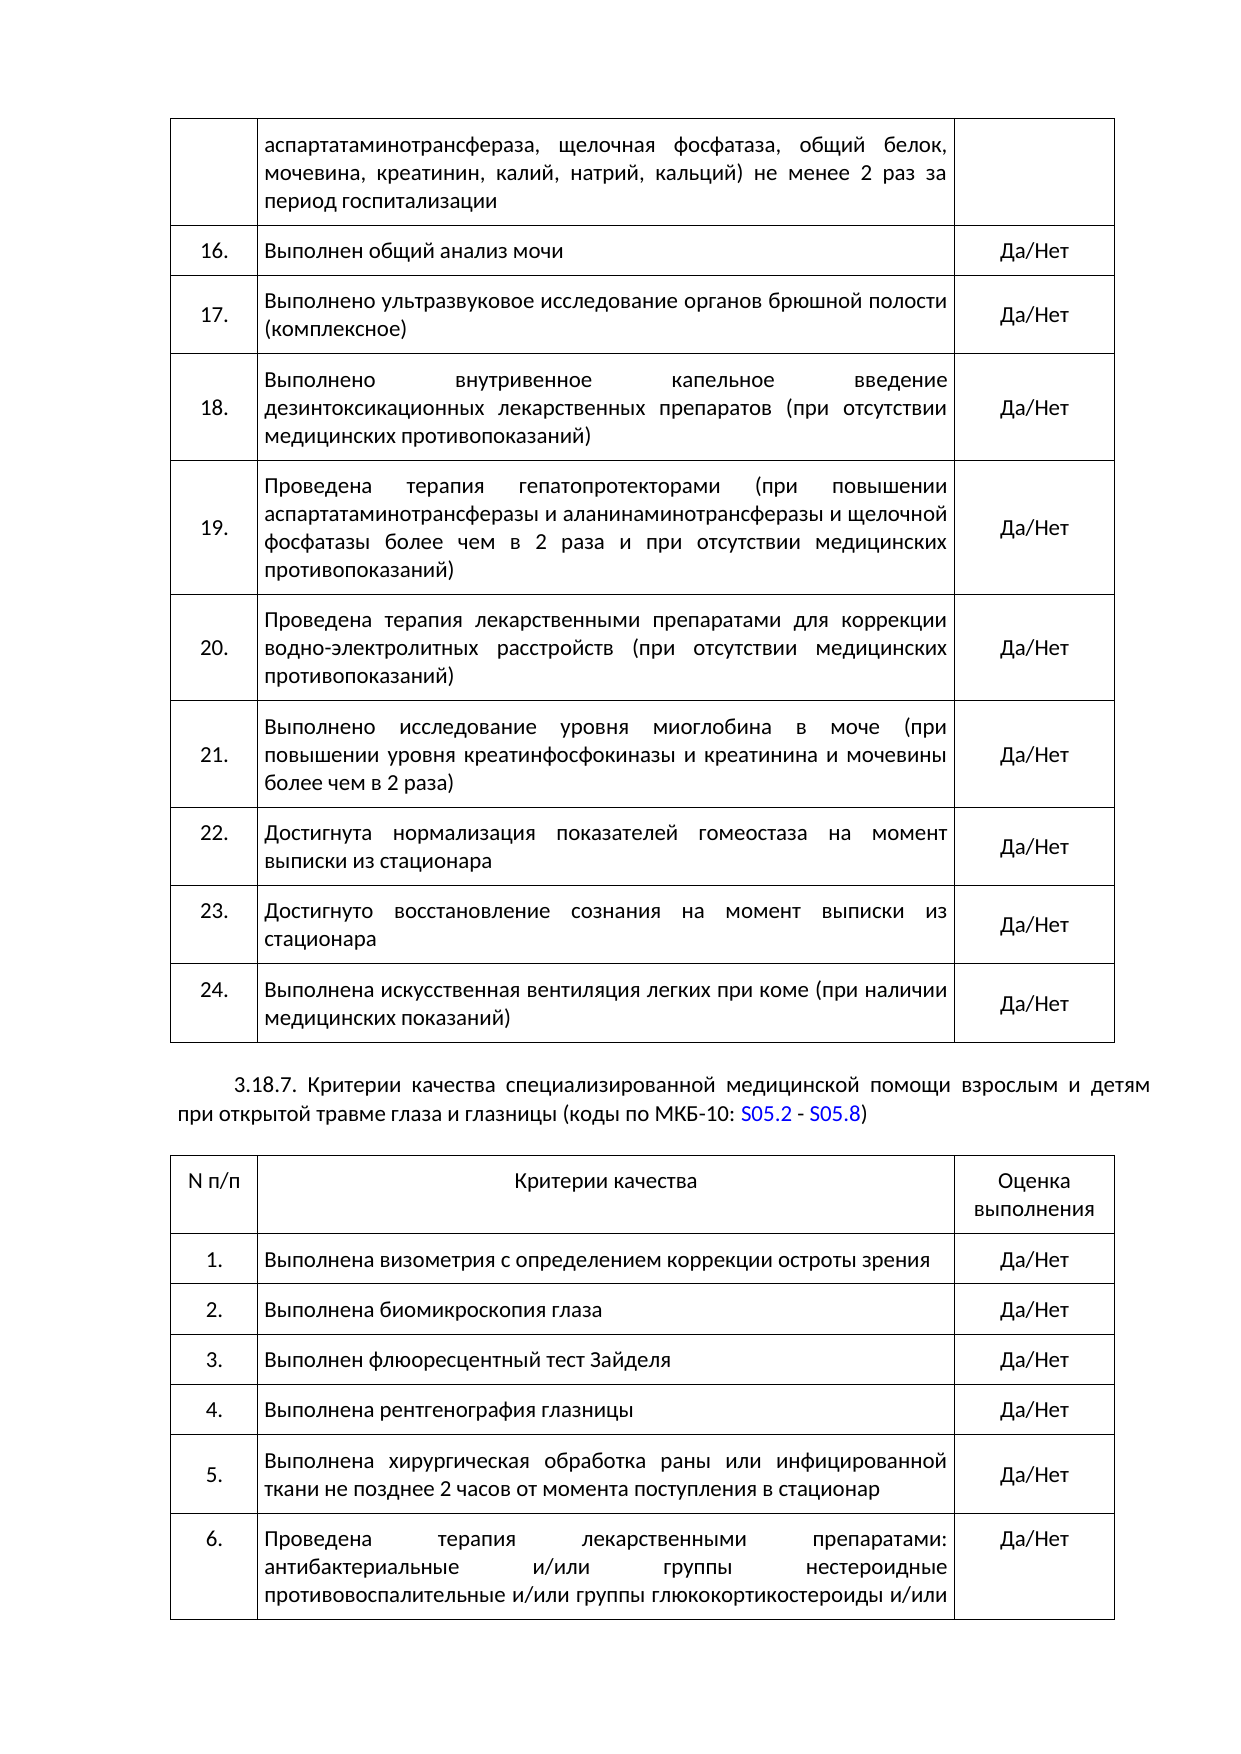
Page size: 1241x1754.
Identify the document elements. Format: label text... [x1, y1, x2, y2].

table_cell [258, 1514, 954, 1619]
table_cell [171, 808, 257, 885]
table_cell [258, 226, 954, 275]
text 3.18.7. Критерии качества специализированной медицинской помощи взрослым и детям при открытой травме глаза и глазницы (коды по МКБ-10: S05.2 - S05.8) [177, 1071, 1152, 1127]
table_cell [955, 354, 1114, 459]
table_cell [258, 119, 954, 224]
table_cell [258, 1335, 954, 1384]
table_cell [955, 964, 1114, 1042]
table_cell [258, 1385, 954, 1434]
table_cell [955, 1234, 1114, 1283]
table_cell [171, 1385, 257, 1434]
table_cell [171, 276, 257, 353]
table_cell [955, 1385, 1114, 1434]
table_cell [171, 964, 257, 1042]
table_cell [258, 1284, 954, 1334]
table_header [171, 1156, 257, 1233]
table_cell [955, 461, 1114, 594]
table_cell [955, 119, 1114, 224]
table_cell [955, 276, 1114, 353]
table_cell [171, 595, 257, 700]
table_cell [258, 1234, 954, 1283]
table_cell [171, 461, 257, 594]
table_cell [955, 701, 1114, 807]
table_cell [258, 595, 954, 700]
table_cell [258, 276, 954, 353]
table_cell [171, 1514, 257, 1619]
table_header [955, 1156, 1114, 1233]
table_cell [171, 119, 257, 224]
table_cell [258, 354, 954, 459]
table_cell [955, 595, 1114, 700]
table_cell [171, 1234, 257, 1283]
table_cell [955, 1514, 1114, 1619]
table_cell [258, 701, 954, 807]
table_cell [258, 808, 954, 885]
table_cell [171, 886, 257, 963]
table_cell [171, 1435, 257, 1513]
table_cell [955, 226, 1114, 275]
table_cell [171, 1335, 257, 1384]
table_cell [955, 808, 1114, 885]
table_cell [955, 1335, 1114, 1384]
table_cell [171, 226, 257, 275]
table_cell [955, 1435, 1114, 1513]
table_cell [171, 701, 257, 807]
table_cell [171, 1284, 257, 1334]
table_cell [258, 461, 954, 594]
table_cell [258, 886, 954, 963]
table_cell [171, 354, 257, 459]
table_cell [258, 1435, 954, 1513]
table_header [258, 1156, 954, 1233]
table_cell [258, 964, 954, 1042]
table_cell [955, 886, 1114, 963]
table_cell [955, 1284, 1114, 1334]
